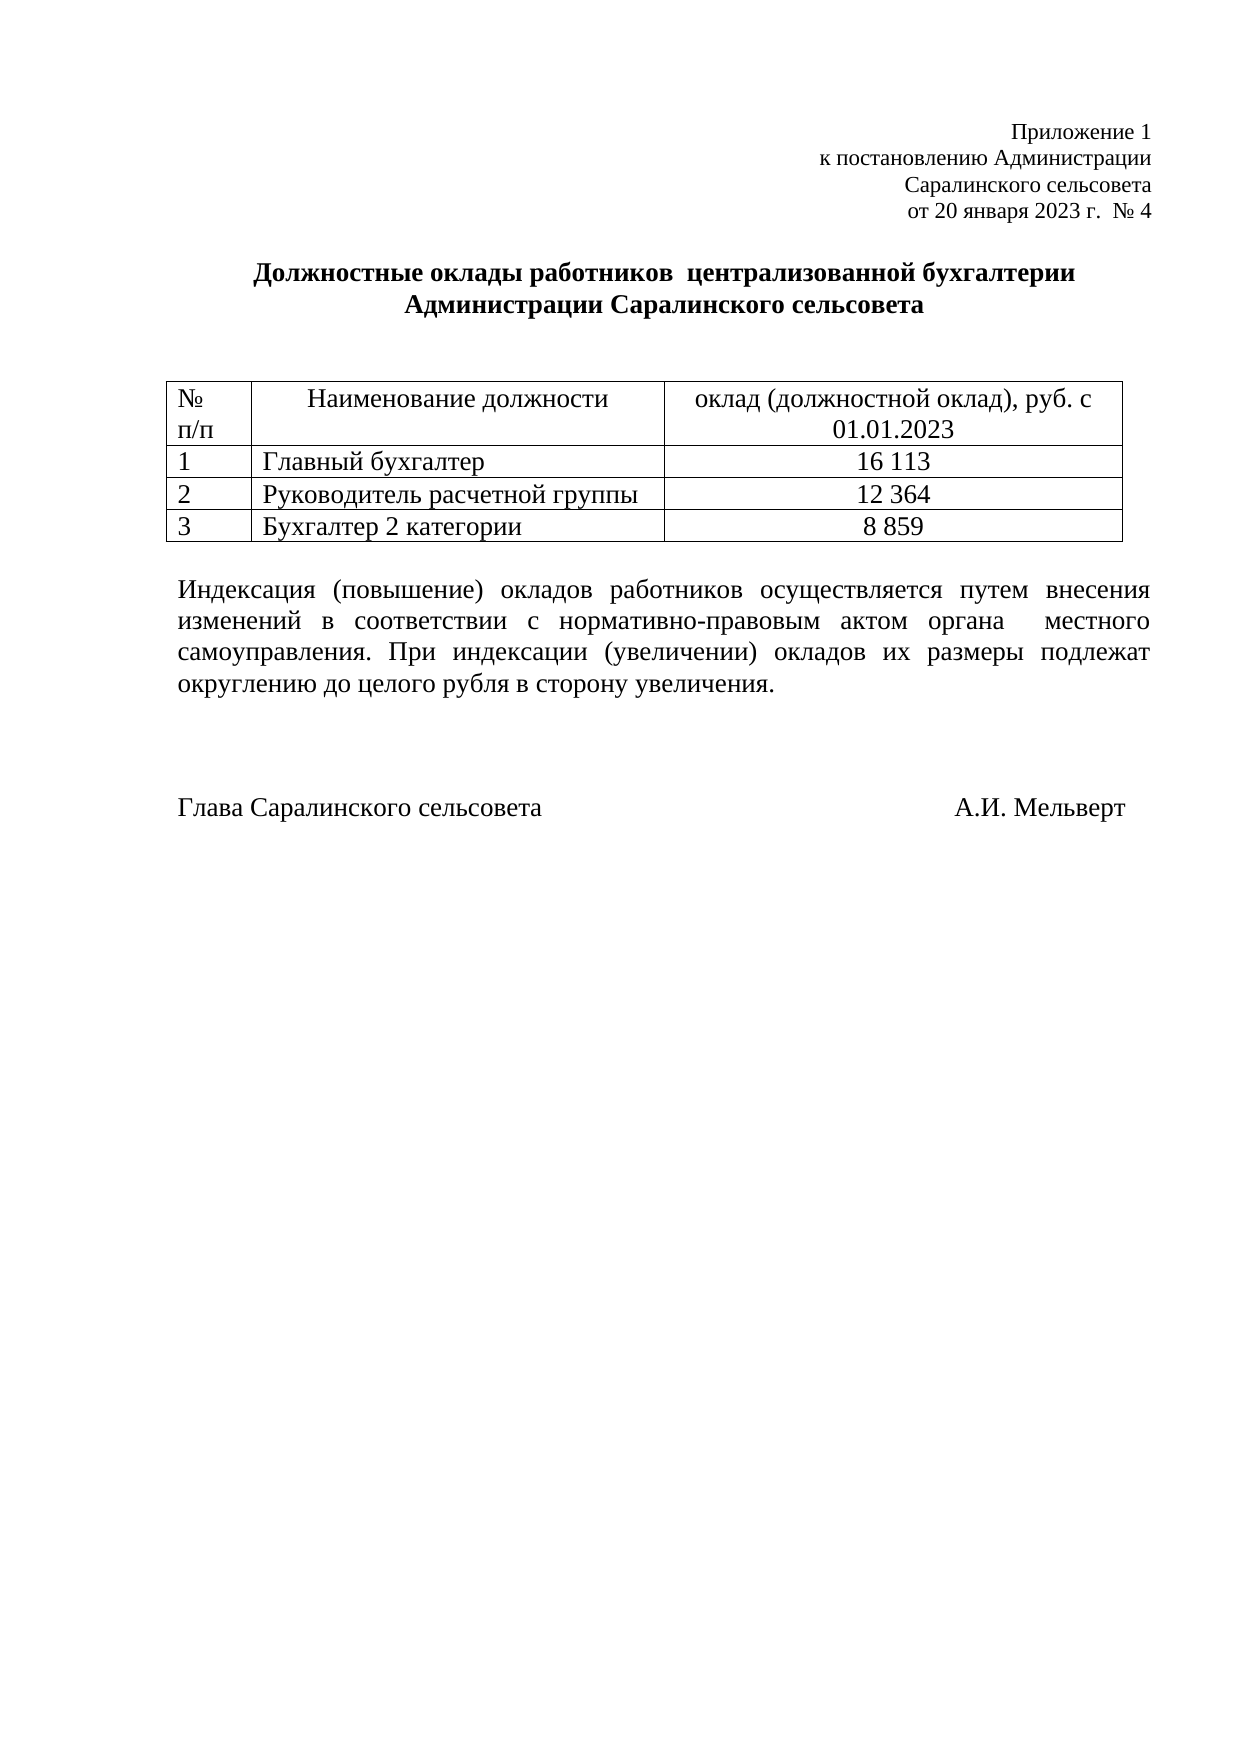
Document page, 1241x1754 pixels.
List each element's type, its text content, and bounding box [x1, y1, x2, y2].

table_header № п/п [167, 382, 251, 444]
text Должностные оклады работников централизованной бухгалтерии Администрации Саралинского сельсовета [177, 257, 1152, 319]
table_cell 1 [167, 446, 251, 477]
table_cell Главный бухгалтер [252, 446, 664, 477]
text от 20 января 2023 г. № 4 [177, 197, 1152, 223]
table_cell Бухгалтер 2 категории [252, 510, 664, 541]
text к постановлению Администрации [177, 144, 1152, 171]
table_cell 12 364 [665, 478, 1122, 509]
text Саралинского сельсовета [177, 171, 1152, 197]
table_header Наименование должности [252, 382, 664, 444]
table_cell Руководитель расчетной группы [252, 478, 664, 509]
table_cell 3 [167, 510, 251, 541]
text Глава Саралинского сельсовета А.И. Мельверт [177, 791, 1152, 822]
text Индексация (повышение) окладов работников осуществляется путем внесения изменений в соответствии с нормативно-правовым актом органа местного самоуправления. При индексации (увеличении) окладов их размеры подлежат округлению до целого рубля в сторону увеличения. [177, 573, 1152, 698]
table_cell 2 [167, 478, 251, 509]
table_header оклад (должностной оклад), руб. с 01.01.2023 [665, 382, 1122, 444]
table_cell 16 113 [665, 446, 1122, 477]
table_cell 8 859 [665, 510, 1122, 541]
text Приложение 1 [177, 118, 1152, 144]
